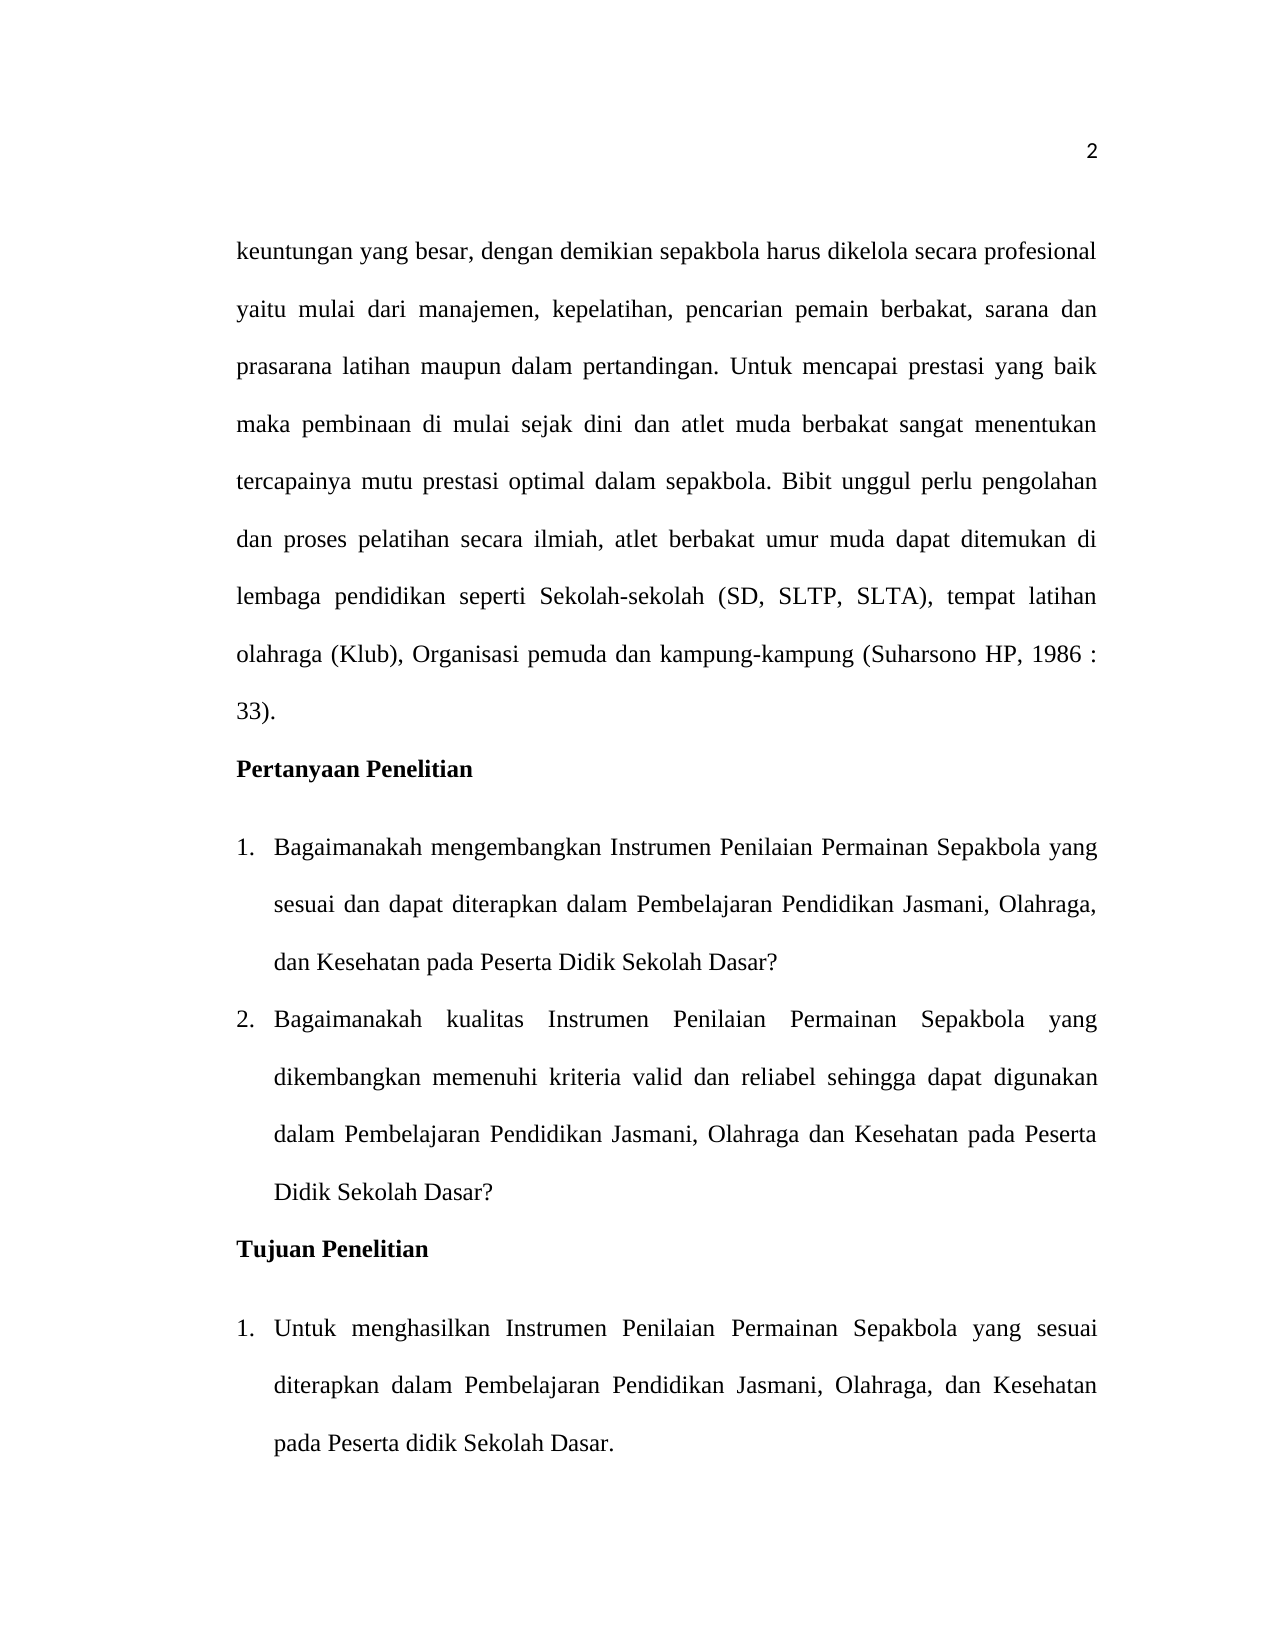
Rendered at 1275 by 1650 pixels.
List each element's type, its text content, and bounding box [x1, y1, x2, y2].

text Tujuan Penelitian [236, 1234, 1098, 1263]
text Pertanyaan Penelitian [236, 754, 1098, 782]
list Untuk menghasilkan Instrumen Penilaian Permainan Sepakbola yang sesuai diterapkan dalam Pembelajaran Pendidikan Jasmani, Olahraga, dan Kesehatan pada Peserta didik Sekolah Dasar. [236, 1313, 1098, 1457]
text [236, 236, 1098, 725]
list Bagaimanakah mengembangkan Instrumen Penilaian Permainan Sepakbola yang sesuai dan dapat diterapkan dalam Pembelajaran Pendidikan Jasmani, Olahraga, dan Kesehatan pada Peserta Didik Sekolah Dasar? [236, 832, 1098, 976]
list Bagaimanakah kualitas Instrumen Penilaian Permainan Sepakbola yang dikembangkan memenuhi kriteria valid dan reliabel sehingga dapat digunakan dalam Pembelajaran Pendidikan Jasmani, Olahraga dan Kesehatan pada Peserta Didik Sekolah Dasar? [236, 1004, 1098, 1206]
